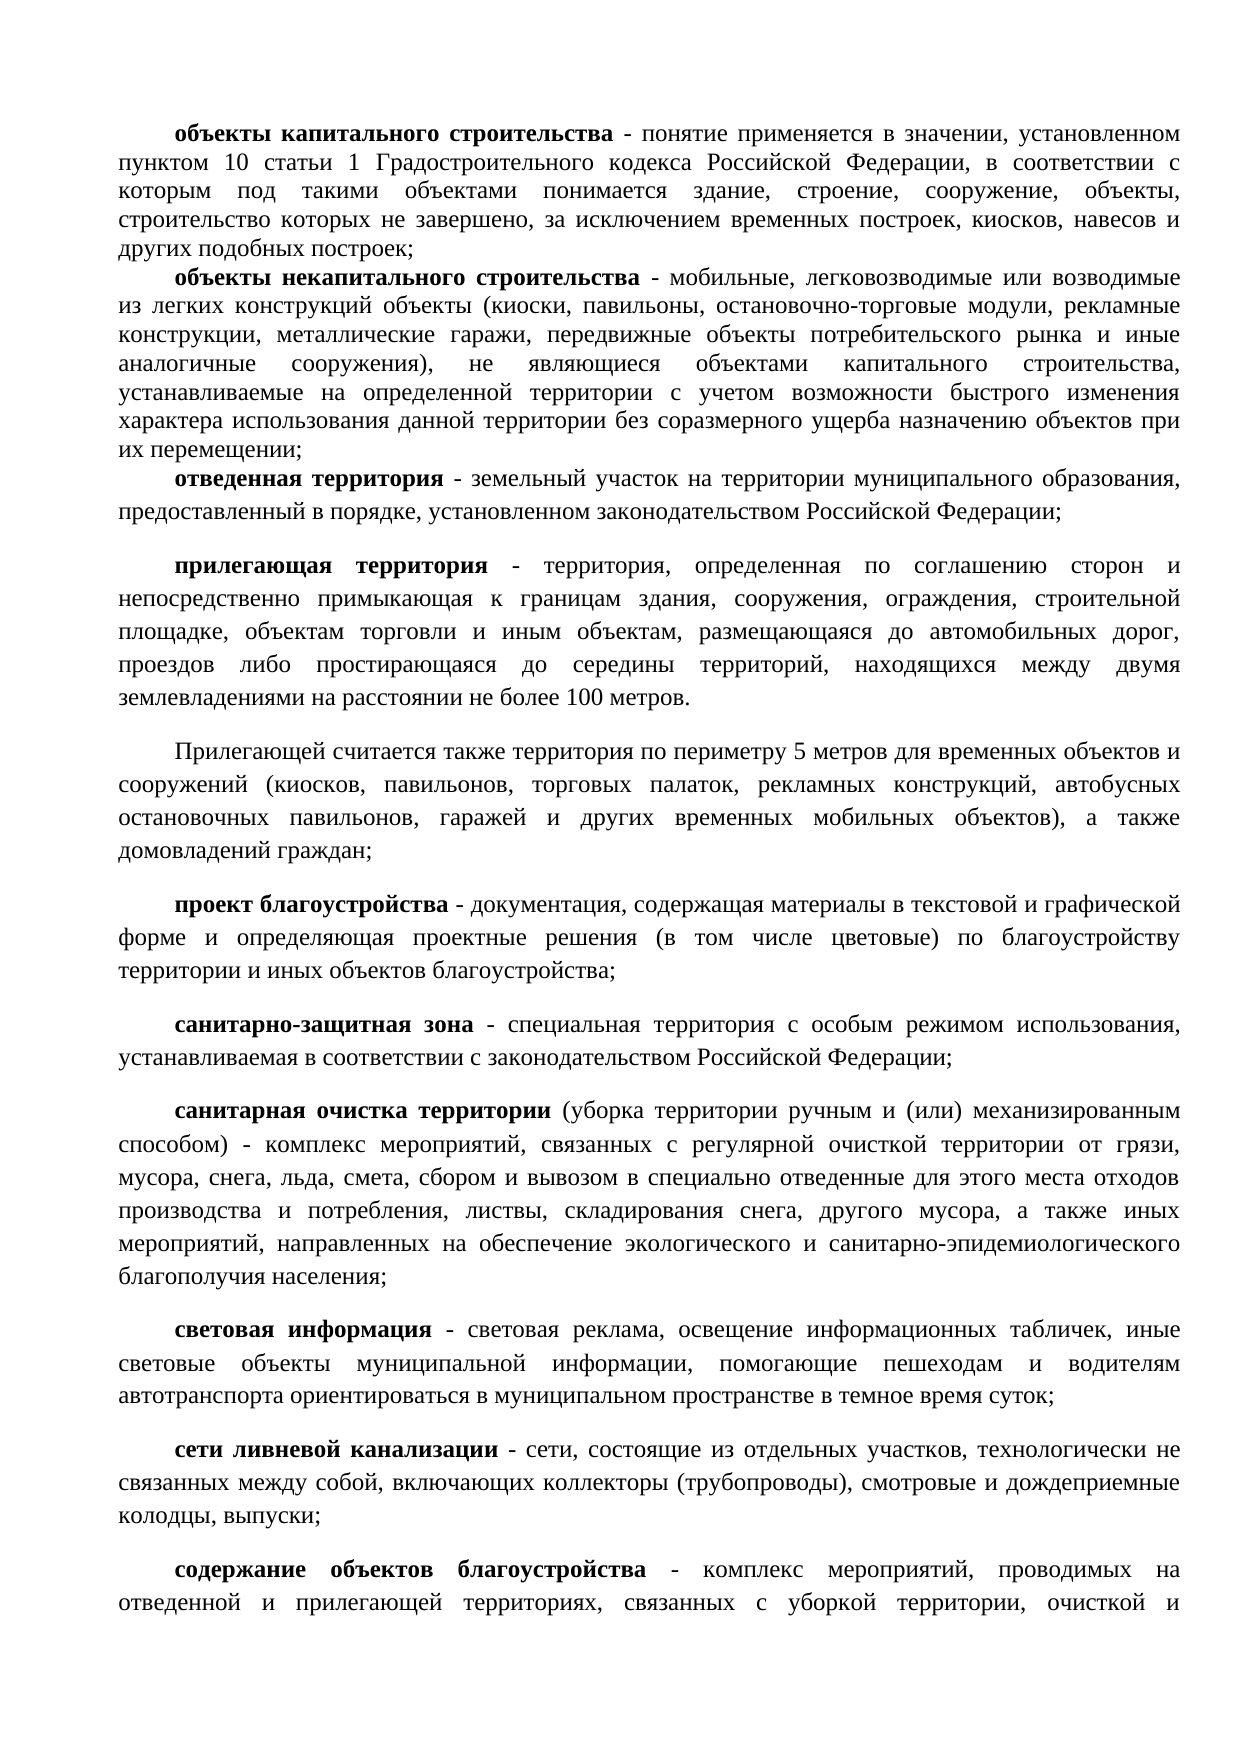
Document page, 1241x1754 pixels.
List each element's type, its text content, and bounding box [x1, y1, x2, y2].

text санитарно-защитная зона - специальная территория с особым режимом использования, устанавливаемая в соответствии с законодательством Российской Федерации; [118, 1009, 1181, 1071]
text объекты некапитального строительства - мобильные, легковозводимые или возводимые из легких конструкций объекты (киоски, павильоны, остановочно-торговые модули, рекламные конструкции, металлические гаражи, передвижные объекты потребительского рынка и иные аналогичные сооружения), не являющиеся объектами капитального строительства, устанавливаемые на определенной территории с учетом возможности быстрого изменения характера использования данной территории без соразмерного ущерба назначению объектов при их перемещении; [118, 262, 1181, 463]
text световая информация - световая реклама, освещение информационных табличек, иные световые объекты муниципальной информации, помогающие пешеходам и водителям автотранспорта ориентироваться в муниципальном пространстве в темное время суток; [118, 1314, 1181, 1409]
text проект благоустройства - документация, содержащая материалы в текстовой и графической форме и определяющая проектные решения (в том числе цветовые) по благоустройству территории и иных объектов благоустройства; [118, 889, 1181, 984]
text прилегающая территория - территория, определенная по соглашению сторон и непосредственно примыкающая к границам здания, сооружения, ограждения, строительной площадке, объектам торговли и иным объектам, размещающаяся до автомобильных дорог, проездов либо простирающаяся до середины территорий, находящихся между двумя землевладениями на расстоянии не более 100 метров. [118, 550, 1181, 711]
text отведенная территория - земельный участок на территории муниципального образования, предоставленный в порядке, установленном законодательством Российской Федерации; [118, 463, 1181, 525]
text объекты капитального строительства - понятие применяется в значении, установленном пунктом 10 статьи 1 Градостроительного кодекса Российской Федерации, в соответствии с которым под такими объектами понимается здание, строение, сооружение, объекты, строительство которых не завершено, за исключением временных построек, киосков, навесов и других подобных построек; [118, 118, 1181, 262]
text сети ливневой канализации - сети, состоящие из отдельных участков, технологически не связанных между собой, включающих коллекторы (трубопроводы), смотровые и дождеприемные колодцы, выпуски; [118, 1434, 1181, 1529]
text Прилегающей считается также территория по периметру 5 метров для временных объектов и сооружений (киосков, павильонов, торговых палаток, рекламных конструкций, автобусных остановочных павильонов, гаражей и других временных мобильных объектов), а также домовладений граждан; [118, 736, 1181, 864]
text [118, 1554, 1181, 1616]
text санитарная очистка территории (уборка территории ручным и (или) механизированным способом) - комплекс мероприятий, связанных с регулярной очисткой территории от грязи, мусора, снега, льда, смета, сбором и вывозом в специально отведенные для этого места отходов производства и потребления, листвы, складирования снега, другого мусора, а также иных мероприятий, направленных на обеспечение экологического и санитарно-эпидемиологического благополучия населения; [118, 1096, 1181, 1289]
